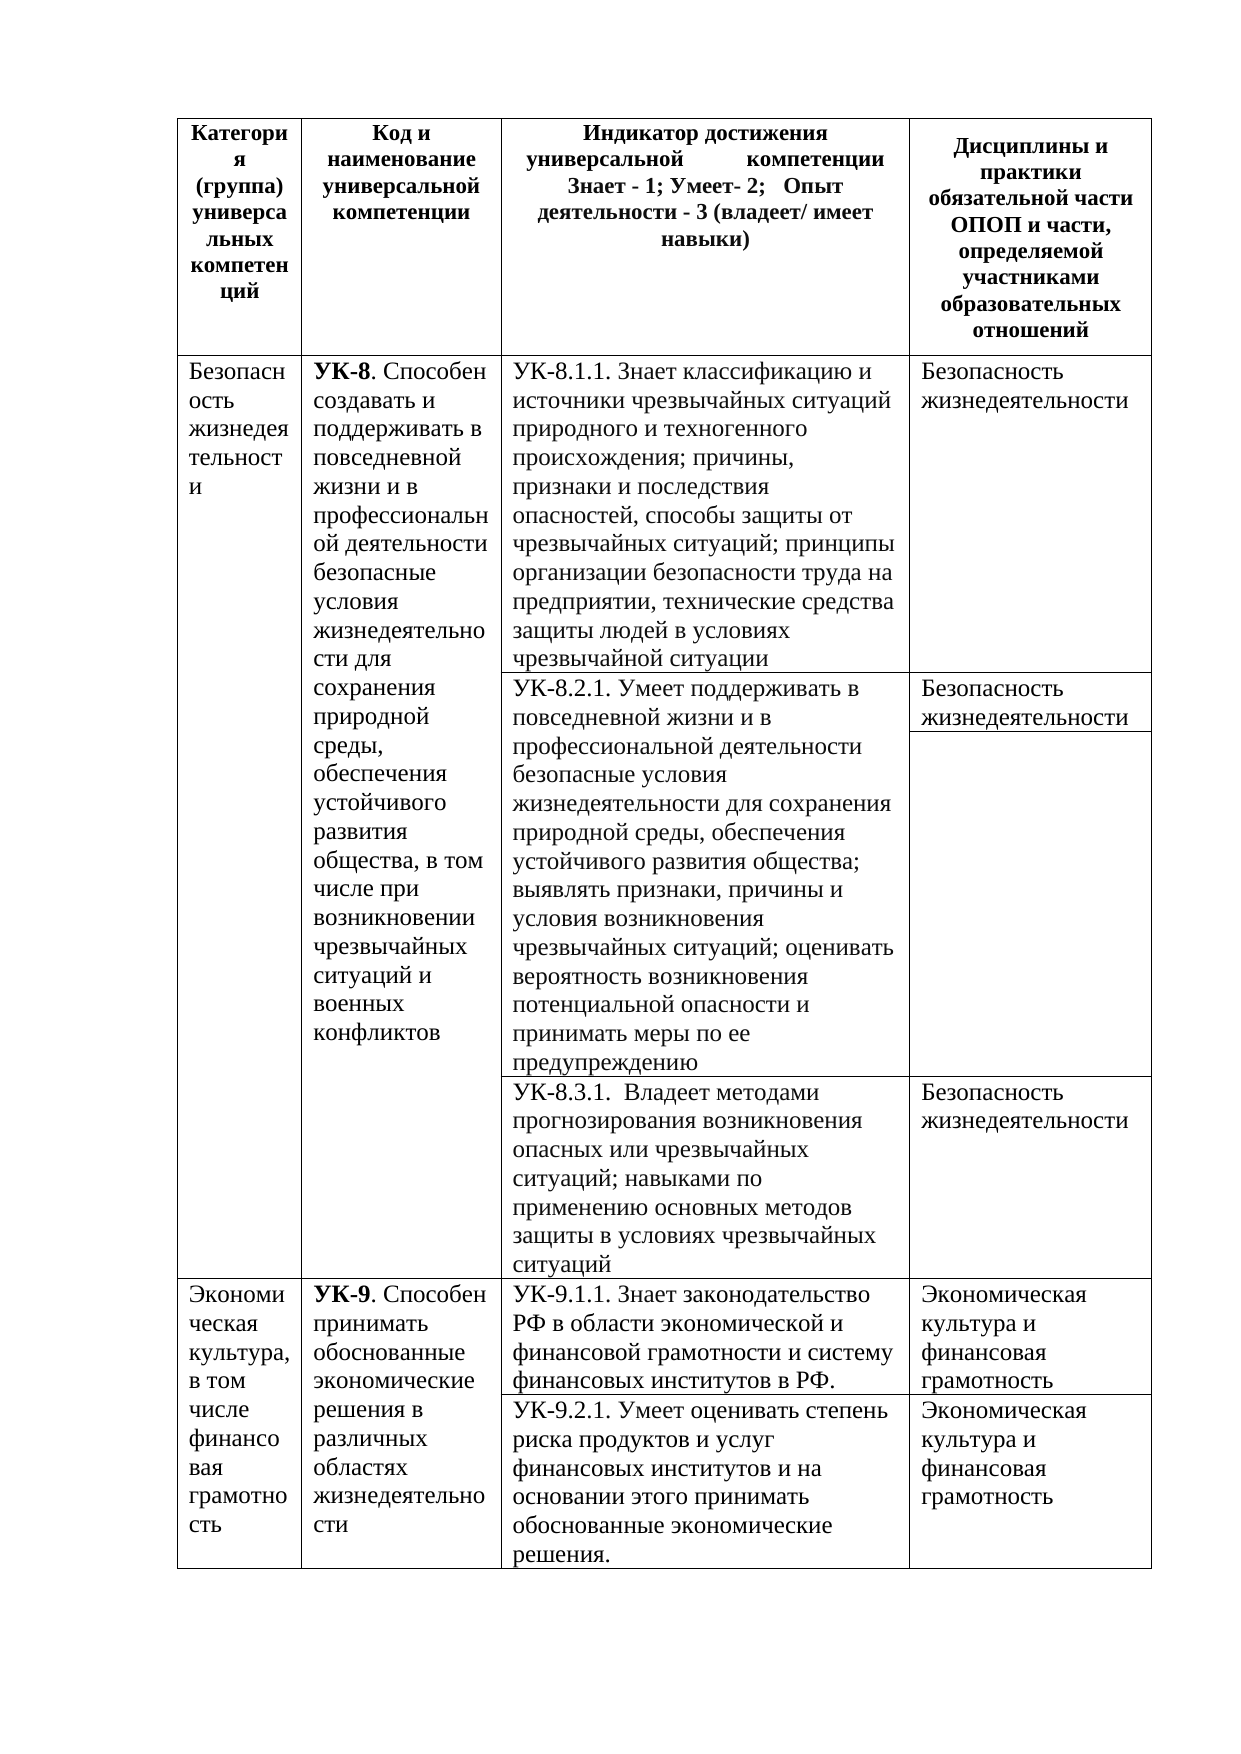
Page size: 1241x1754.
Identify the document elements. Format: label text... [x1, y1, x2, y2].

table_cell УК-8.2.1. Умеет поддерживать в повседневной жизни и в профессиональной деятельности безопасные условия жизнедеятельности для сохранения природной среды, обеспечения устойчивого развития общества; выявлять признаки, причины и условия возникновения чрезвычайных ситуаций; оценивать вероятность возникновения потенциальной опасности и принимать меры по ее предупреждению [502, 673, 909, 1076]
table_cell Безопасность жизнедеятельности [910, 1077, 1151, 1278]
table_cell Экономическая культура, в том числе финансовая грамотность [178, 1279, 301, 1568]
table_cell УК-8.1.1. Знает классификацию и источники чрезвычайных ситуаций природного и техногенного происхождения; причины, признаки и последствия опасностей, способы защиты от чрезвычайных ситуаций; принципы организации безопасности труда на предприятии, технические средства защиты людей в условиях чрезвычайной ситуации [502, 356, 909, 672]
table_cell УК-9. Способен принимать обоснованные экономические решения в различных областях жизнедеятельности [302, 1279, 501, 1568]
table_cell Безопасность жизнедеятельности [910, 356, 1151, 672]
table_header Индикатор достижения универсальной компетенции Знает - 1; Умеет- 2; Опыт деятельности - 3 (владеет/ имеет навыки) [502, 119, 909, 355]
table_cell УК-8.3.1. Владеет методами прогнозирования возникновения опасных или чрезвычайных ситуаций; навыками по применению основных методов защиты в условиях чрезвычайных ситуаций [502, 1077, 909, 1278]
table_header Дисциплины и практики обязательной части ОПОП и части, определяемой участниками образовательных отношений [910, 119, 1151, 355]
table_cell Безопасность жизнедеятельности [910, 673, 1151, 731]
table_cell УК-9.2.1. Умеет оценивать степень риска продуктов и услуг финансовых институтов и на основании этого принимать обоснованные экономические решения. [502, 1395, 909, 1568]
table_cell [910, 732, 1151, 1076]
table_header Код и наименование универсальной компетенции [302, 119, 501, 355]
table_cell УК-8. Способен создавать и поддерживать в повседневной жизни и в профессиональной деятельности безопасные условия жизнедеятельности для сохранения природной среды, обеспечения устойчивого развития общества, в том числе при возникновении чрезвычайных ситуаций и военных конфликтов [302, 356, 501, 1278]
table_cell Безопасность жизнедеятельности [178, 356, 301, 1278]
table_header Категория (группа) универсальных компетенций [178, 119, 301, 355]
table_cell УК-9.1.1. Знает законодательство РФ в области экономической и финансовой грамотности и систему финансовых институтов в РФ. [502, 1279, 909, 1394]
table_cell Экономическая культура и финансовая грамотность [910, 1279, 1151, 1394]
table_cell Экономическая культура и финансовая грамотность [910, 1395, 1151, 1568]
